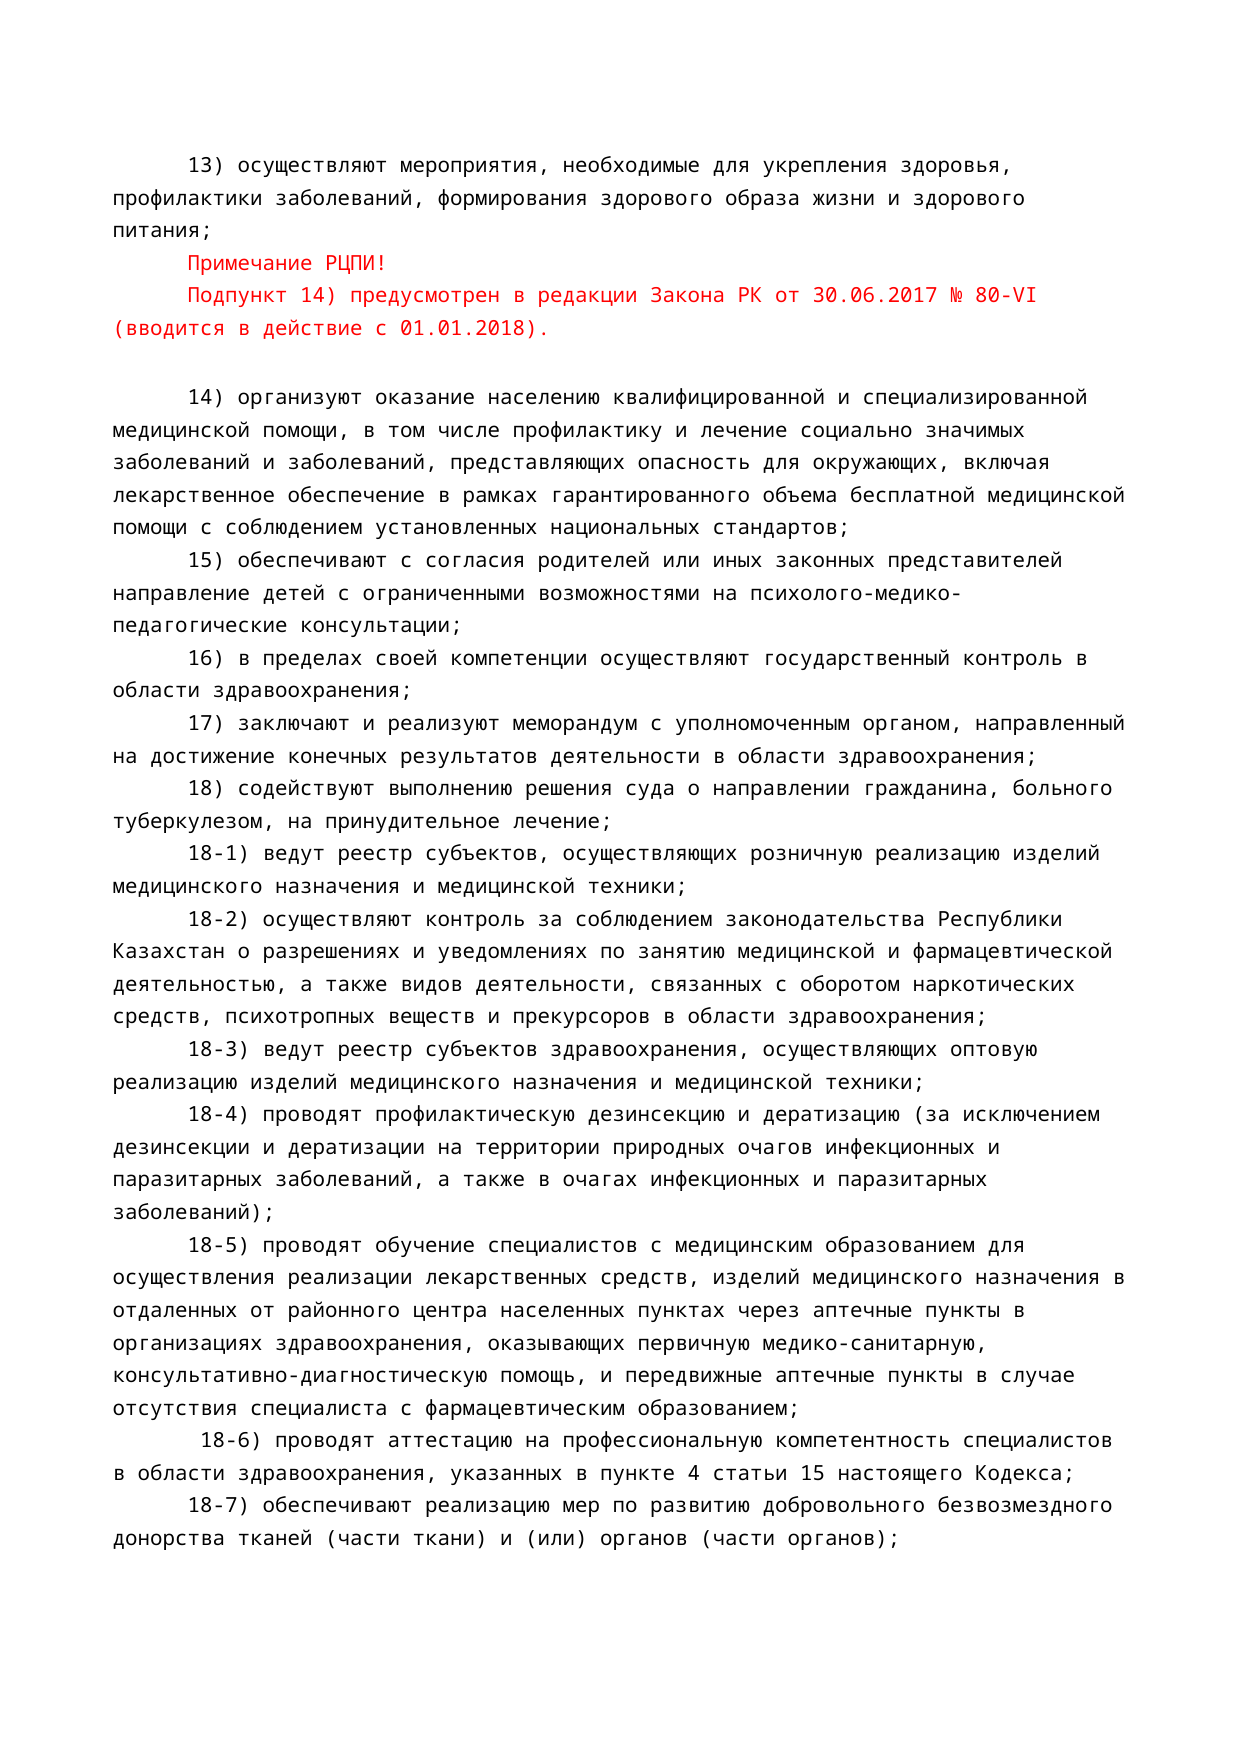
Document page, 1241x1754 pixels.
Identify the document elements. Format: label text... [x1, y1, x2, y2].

text 15) обеспечивают с согласия родителей или иных законных представителей направление детей с ограниченными возможностями на психолого-медико-педагогические консультации; [112, 545, 1128, 639]
text 18-2) осуществляют контроль за соблюдением законодательства Республики Казахстан о разрешениях и уведомлениях по занятию медицинской и фармацевтической деятельностью, а также видов деятельности, связанных с оборотом наркотических средств, психотропных веществ и прекурсоров в области здравоохранения; [112, 904, 1128, 1030]
text 16) в пределах своей компетенции осуществляют государственный контроль в области здравоохранения; [112, 643, 1128, 704]
text 13) осуществляют мероприятия, необходимые для укрепления здоровья, профилактики заболеваний, формирования здорового образа жизни и здорового питания; [112, 150, 1128, 244]
text 18-7) обеспечивают реализацию мер по развитию добровольного безвозмездного донорства тканей (части ткани) и (или) органов (части органов); [112, 1491, 1128, 1552]
text 18-6) проводят аттестацию на профессиональную компетентность специалистов в области здравоохранения, указанных в пункте 4 статьи 15 настоящего Кодекса; [112, 1425, 1128, 1486]
text 17) заключают и реализуют меморандум с уполномоченным органом, направленный на достижение конечных результатов деятельности в области здравоохранения; [112, 708, 1128, 769]
text 18) содействуют выполнению решения суда о направлении гражданина, больного туберкулезом, на принудительное лечение; [112, 773, 1128, 834]
text 18-1) ведут реестр субъектов, осуществляющих розничную реализацию изделий медицинского назначения и медицинской техники; [112, 838, 1128, 899]
text 18-5) проводят обучение специалистов с медицинским образованием для осуществления реализации лекарственных средств, изделий медицинского назначения в отдаленных от районного центра населенных пунктах через аптечные пункты в организациях здравоохранения, оказывающих первичную медико-санитарную, консультативно-диагностическую помощь, и передвижные аптечные пункты в случае отсутствия специалиста с фармацевтическим образованием; [112, 1230, 1128, 1421]
text Примечание РЦПИ! Подпункт 14) предусмотрен в редакции Закона РК от 30.06.2017 № 80-VI (вводится в действие с 01.01.2018). [112, 248, 1128, 377]
text 18-4) проводят профилактическую дезинсекцию и дератизацию (за исключением дезинсекции и дератизации на территории природных очагов инфекционных и паразитарных заболеваний, а также в очагах инфекционных и паразитарных заболеваний); [112, 1099, 1128, 1226]
text 14) организуют оказание населению квалифицированной и специализированной медицинской помощи, в том числе профилактику и лечение социально значимых заболеваний и заболеваний, представляющих опасность для окружающих, включая лекарственное обеспечение в рамках гарантированного объема бесплатной медицинской помощи с соблюдением установленных национальных стандартов; [112, 382, 1128, 541]
text 18-3) ведут реестр субъектов здравоохранения, осуществляющих оптовую реализацию изделий медицинского назначения и медицинской техники; [112, 1034, 1128, 1095]
